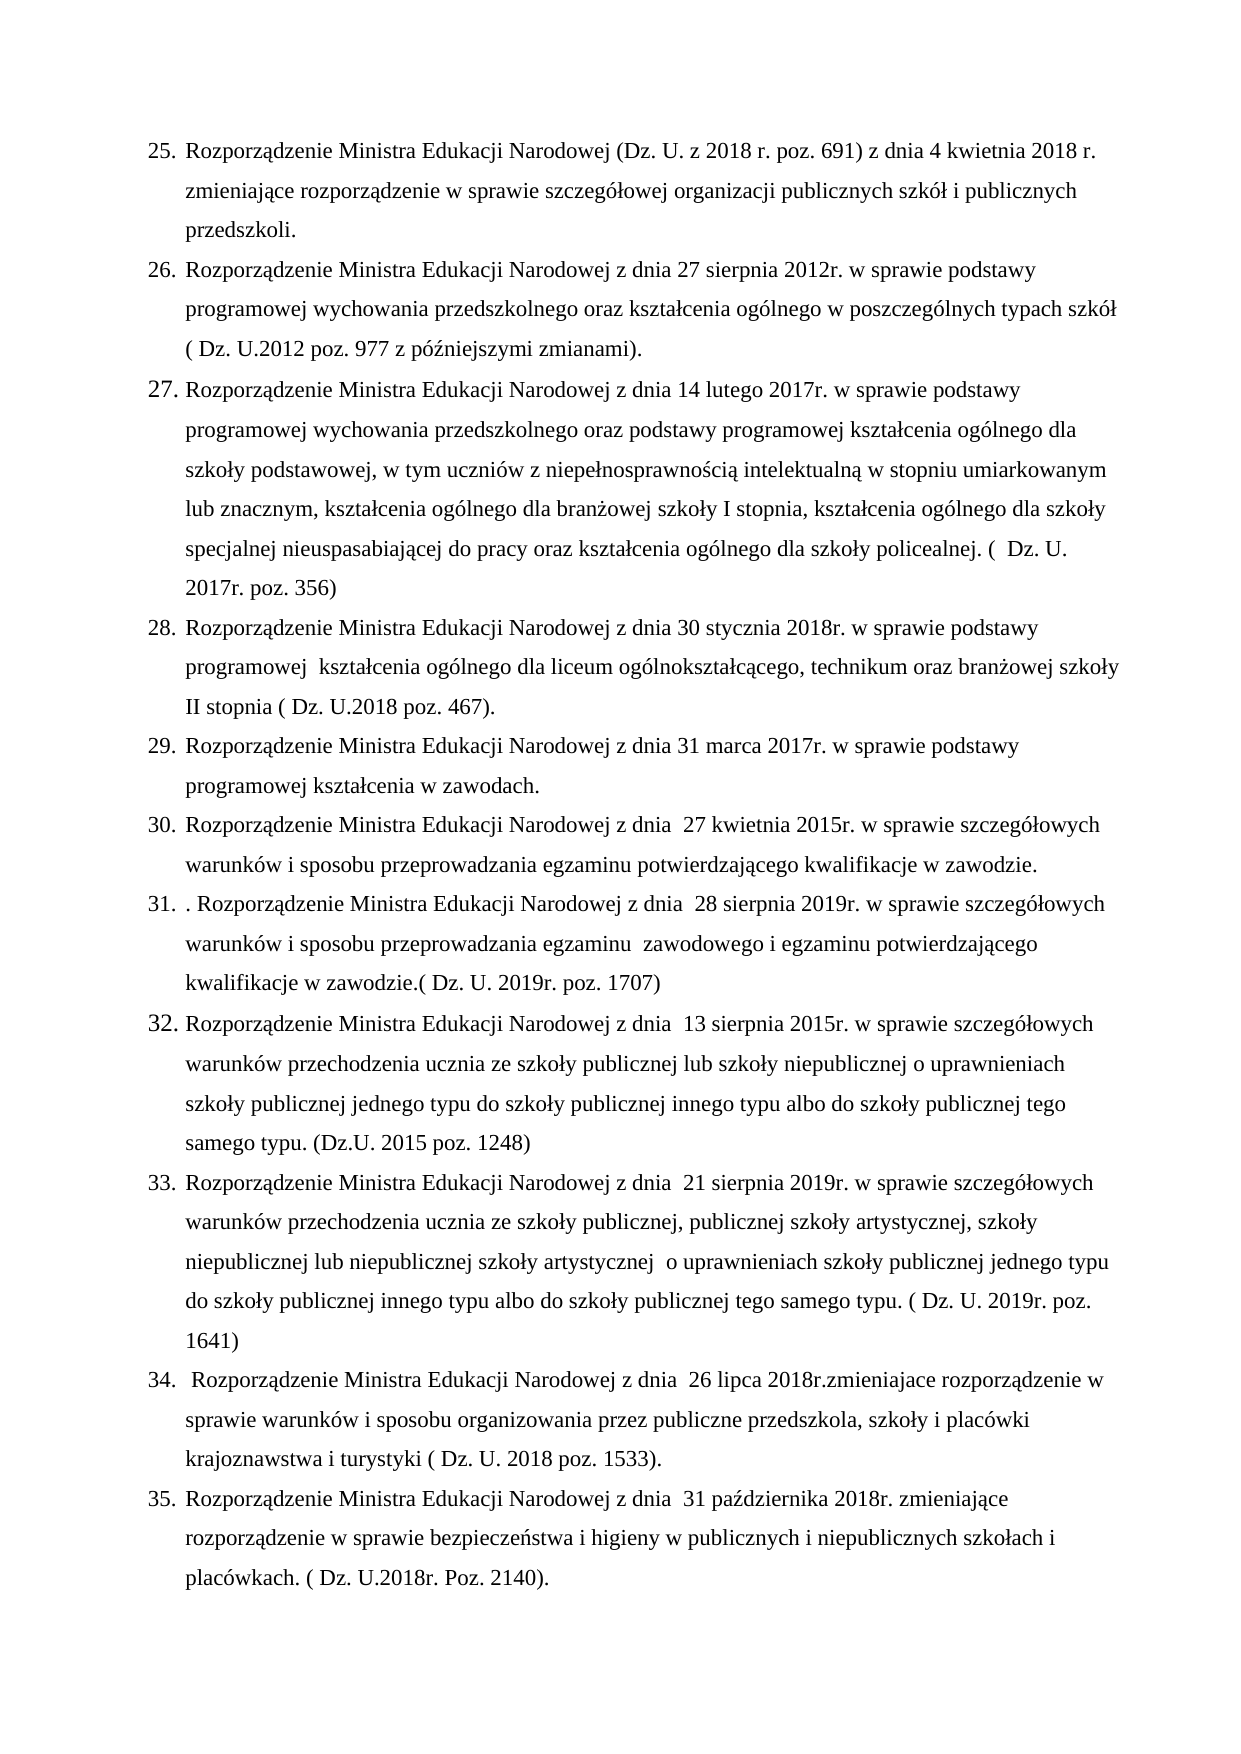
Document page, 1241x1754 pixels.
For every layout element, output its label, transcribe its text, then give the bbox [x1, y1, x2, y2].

list Rozporządzenie Ministra Edukacji Narodowej z dnia 21 sierpnia 2019r. w sprawie szczegółowych warunków przechodzenia ucznia ze szkoły publicznej, publicznej szkoły artystycznej, szkoły niepublicznej lub niepublicznej szkoły artystycznej o uprawnieniach szkoły publicznej jednego typu do szkoły publicznej innego typu albo do szkoły publicznej tego samego typu. ( Dz. U. 2019r. poz. 1641) [148, 1169, 1122, 1353]
list Rozporządzenie Ministra Edukacji Narodowej z dnia 26 lipca 2018r.zmieniajace rozporządzenie w sprawie warunków i sposobu organizowania przez publiczne przedszkola, szkoły i placówki krajoznawstwa i turystyki ( Dz. U. 2018 poz. 1533). [148, 1366, 1122, 1472]
list Rozporządzenie Ministra Edukacji Narodowej (Dz. U. z 2018 r. poz. 691) z dnia 4 kwietnia 2018 r. zmieniające rozporządzenie w sprawie szczegółowej organizacji publicznych szkół i publicznych przedszkoli. [148, 138, 1122, 243]
list . Rozporządzenie Ministra Edukacji Narodowej z dnia 28 sierpnia 2019r. w sprawie szczegółowych warunków i sposobu przeprowadzania egzaminu zawodowego i egzaminu potwierdzającego kwalifikacje w zawodzie.( Dz. U. 2019r. poz. 1707) [148, 890, 1122, 995]
list Rozporządzenie Ministra Edukacji Narodowej z dnia 27 kwietnia 2015r. w sprawie szczegółowych warunków i sposobu przeprowadzania egzaminu potwierdzającego kwalifikacje w zawodzie. [148, 811, 1122, 877]
list Rozporządzenie Ministra Edukacji Narodowej z dnia 31 marca 2017r. w sprawie podstawy programowej kształcenia w zawodach. [148, 732, 1122, 798]
list Rozporządzenie Ministra Edukacji Narodowej z dnia 13 sierpnia 2015r. w sprawie szczegółowych warunków przechodzenia ucznia ze szkoły publicznej lub szkoły niepublicznej o uprawnieniach szkoły publicznej jednego typu do szkoły publicznej innego typu albo do szkoły publicznej tego samego typu. (Dz.U. 2015 poz. 1248) [148, 1008, 1122, 1156]
list Rozporządzenie Ministra Edukacji Narodowej z dnia 30 stycznia 2018r. w sprawie podstawy programowej kształcenia ogólnego dla liceum ogólnokształcącego, technikum oraz branżowej szkoły II stopnia ( Dz. U.2018 poz. 467). [148, 614, 1122, 719]
list Rozporządzenie Ministra Edukacji Narodowej z dnia 31 października 2018r. zmieniające rozporządzenie w sprawie bezpieczeństwa i higieny w publicznych i niepublicznych szkołach i placówkach. ( Dz. U.2018r. Poz. 2140). [148, 1485, 1122, 1590]
list Rozporządzenie Ministra Edukacji Narodowej z dnia 14 lutego 2017r. w sprawie podstawy programowej wychowania przedszkolnego oraz podstawy programowej kształcenia ogólnego dla szkoły podstawowej, w tym uczniów z niepełnosprawnością intelektualną w stopniu umiarkowanym lub znacznym, kształcenia ogólnego dla branżowej szkoły I stopnia, kształcenia ogólnego dla szkoły specjalnej nieuspasabiającej do pracy oraz kształcenia ogólnego dla szkoły policealnej. ( Dz. U. 2017r. poz. 356) [148, 374, 1122, 601]
list Rozporządzenie Ministra Edukacji Narodowej z dnia 27 sierpnia 2012r. w sprawie podstawy programowej wychowania przedszkolnego oraz kształcenia ogólnego w poszczególnych typach szkół ( Dz. U.2012 poz. 977 z późniejszymi zmianami). [148, 256, 1122, 361]
